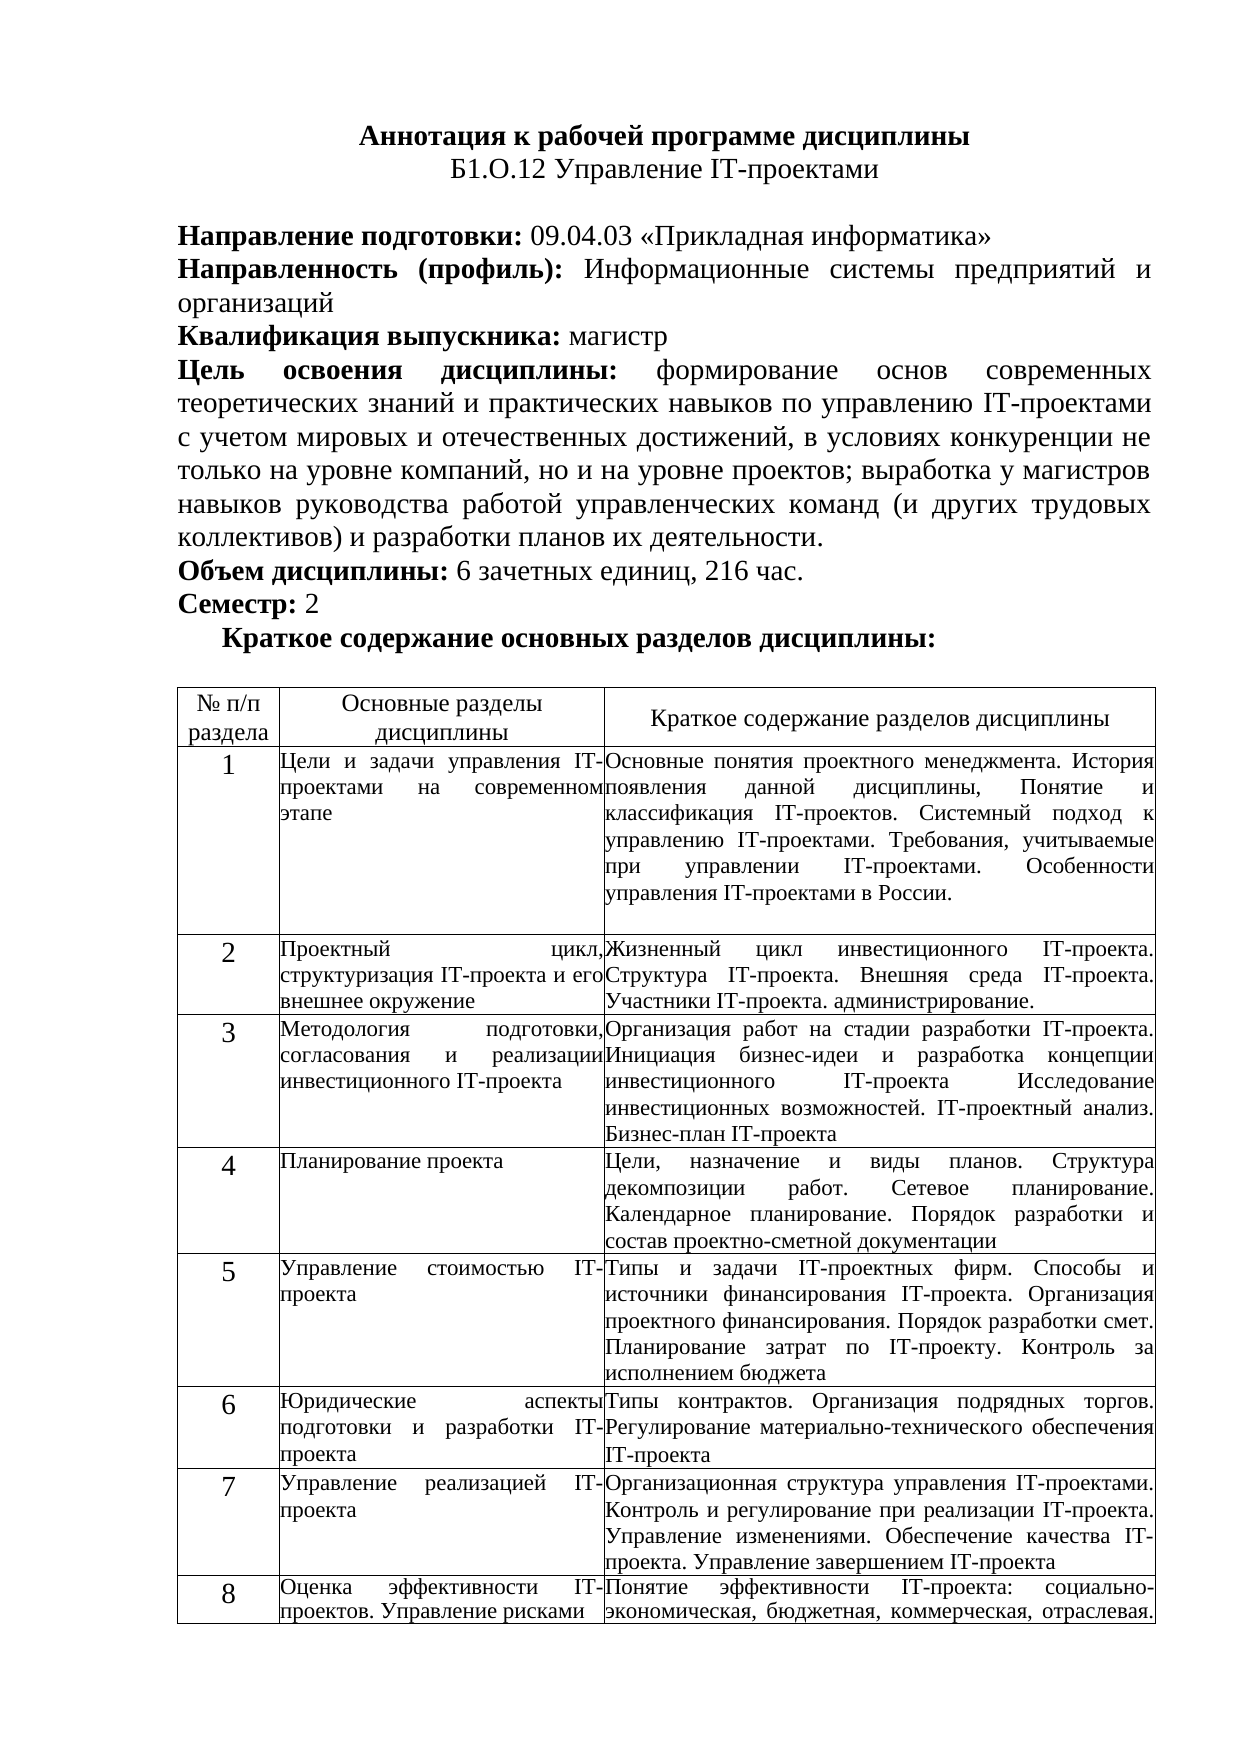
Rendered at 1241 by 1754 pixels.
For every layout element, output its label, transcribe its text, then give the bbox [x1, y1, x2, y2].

text Направление подготовки: 09.04.03 «Прикладная информатика» [177, 218, 1152, 251]
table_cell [280, 1576, 604, 1623]
table_cell 2 [178, 935, 279, 1014]
table_cell 4 [178, 1148, 279, 1253]
text Направленность (профиль): Информационные системы предприятий и организаций [177, 251, 1152, 318]
table_cell Организационная структура управления IT-проектами. Контроль и регулирование при реализации IT-проекта. Управление изменениями. Обеспечение качества IT-проекта. Управление завершением IT-проекта [605, 1469, 1155, 1575]
text Объем дисциплины: 6 зачетных единиц, 216 час. [177, 553, 1152, 587]
table_cell 8 [178, 1576, 279, 1623]
table_cell Типы и задачи IT-проектных фирм. Способы и источники финансирования IT-проекта. Организация проектного финансирования. Порядок разработки смет. Планирование затрат по IT-проекту. Контроль за исполнением бюджета [605, 1254, 1155, 1386]
text Цель освоения дисциплины: формирование основ современных теоретических знаний и практических навыков по управлению IT-проектами с учетом мировых и отечественных достижений, в условиях конкуренции не только на уровне компаний, но и на уровне проектов; выработка у магистров навыков руководства работой управленческих команд (и других трудовых коллективов) и разработки планов их деятельности. [177, 352, 1152, 553]
table_cell Организация работ на стадии разработки IT-проекта. Инициация бизнес-идеи и разработка концепции инвестиционного IT-проекта Исследование инвестиционных возможностей. IT-проектный анализ. Бизнес-план IT-проекта [605, 1015, 1155, 1147]
table_cell 7 [178, 1469, 279, 1575]
table_cell Типы контрактов. Организация подрядных торгов. Регулирование материально-технического обеспечения IT-проекта [605, 1387, 1155, 1468]
table_cell Методология подготовки, согласования и реализации инвестиционного IT-проекта [280, 1015, 604, 1147]
text Семестр: 2 [177, 587, 1152, 620]
table_cell 3 [178, 1015, 279, 1147]
table_cell Юридические аспекты подготовки и разработки IT-проекта [280, 1387, 604, 1468]
table_cell Проектный цикл, структуризация IT-проекта и его внешнее окружение [280, 935, 604, 1014]
table_header Краткое содержание разделов дисциплины [605, 688, 1155, 746]
table_cell Основные понятия проектного менеджмента. История появления данной дисциплины, Понятие и классификация IT-проектов. Системный подход к управлению IT-проектами. Требования, учитываемые при управлении IT-проектами. Особенности управления IT-проектами в России. [605, 747, 1155, 934]
text Б1.О.12 Управление IТ-проектами [177, 152, 1152, 185]
list Краткое содержание основных разделов дисциплины: [177, 620, 1152, 654]
text Аннотация к рабочей программе дисциплины [177, 118, 1152, 152]
table_cell 5 [178, 1254, 279, 1386]
table_cell 6 [178, 1387, 279, 1468]
table_cell 1 [178, 747, 279, 934]
text Квалификация выпускника: магистр [177, 318, 1152, 352]
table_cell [605, 1576, 1155, 1623]
table_cell Планирование проекта [280, 1148, 604, 1253]
table_header Основные разделы дисциплины [280, 688, 604, 746]
table_cell Цели, назначение и виды планов. Структура декомпозиции работ. Сетевое планирование. Календарное планирование. Порядок разработки и состав проектно-сметной документации [605, 1148, 1155, 1253]
table_header № п/п раздела [178, 688, 279, 746]
table_cell Управление стоимостью IT-проекта [280, 1254, 604, 1386]
table_cell Цели и задачи управления IT-проектами на современном этапе [280, 747, 604, 934]
table_cell Жизненный цикл инвестиционного IT-проекта. Структура IT-проекта. Внешняя среда IT-проекта. Участники IT-проекта. администрирование. [605, 935, 1155, 1014]
table_cell Управление реализацией IT-проекта [280, 1469, 604, 1575]
